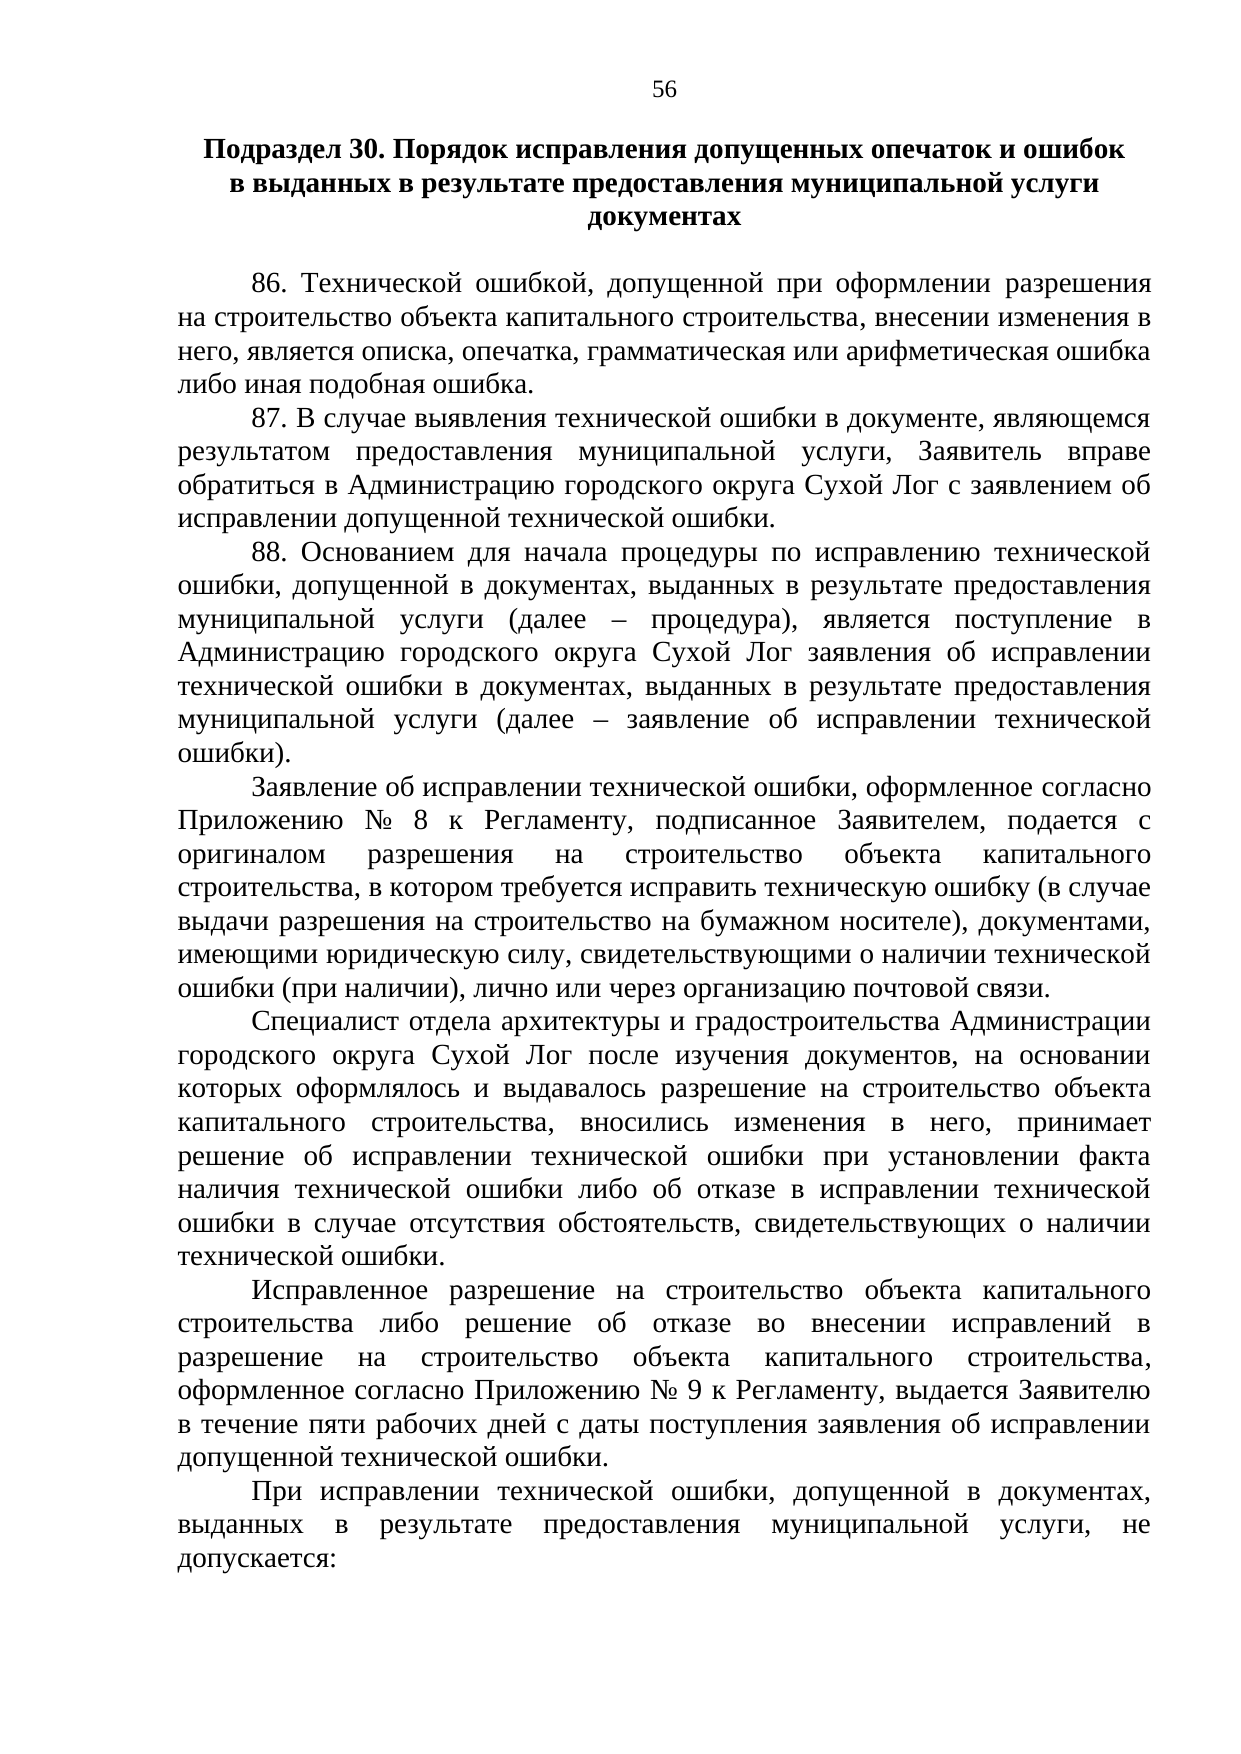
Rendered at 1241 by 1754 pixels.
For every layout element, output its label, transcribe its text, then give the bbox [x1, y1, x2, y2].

text При исправлении технической ошибки, допущенной в документах, выданных в результате предоставления муниципальной услуги, не допускается: [177, 1473, 1152, 1574]
text 87. В случае выявления технической ошибки в документе, являющемся результатом предоставления муниципальной услуги, Заявитель вправе обратиться в Администрацию городского округа Сухой Лог с заявлением об исправлении допущенной технической ошибки. [177, 400, 1152, 534]
text Специалист отдела архитектуры и градостроительства Администрации городского округа Сухой Лог после изучения документов, на основании которых оформлялось и выдавалось разрешение на строительство объекта капитального строительства, вносились изменения в него, принимает решение об исправлении технической ошибки при установлении факта наличия технической ошибки либо об отказе в исправлении технической ошибки в случае отсутствия обстоятельств, свидетельствующих о наличии технической ошибки. [177, 1003, 1152, 1272]
text Исправленное разрешение на строительство объекта капитального строительства либо решение об отказе во внесении исправлений в разрешение на строительство объекта капитального строительства, оформленное согласно Приложению № 9 к Регламенту, выдается Заявителю в течение пяти рабочих дней с даты поступления заявления об исправлении допущенной технической ошибки. [177, 1272, 1152, 1473]
text в выданных в результате предоставления муниципальной услуги документах [177, 165, 1152, 232]
text 86. Технической ошибкой, допущенной при оформлении разрешения на строительство объекта капитального строительства, внесении изменения в него, является описка, опечатка, грамматическая или арифметическая ошибка либо иная подобная ошибка. [177, 266, 1152, 400]
text Заявление об исправлении технической ошибки, оформленное согласно Приложению № 8 к Регламенту, подписанное Заявителем, подается с оригиналом разрешения на строительство объекта капитального строительства, в котором требуется исправить техническую ошибку (в случае выдачи разрешения на строительство на бумажном носителе), документами, имеющими юридическую силу, свидетельствующими о наличии технической ошибки (при наличии), лично или через организацию почтовой связи. [177, 769, 1152, 1003]
text 88. Основанием для начала процедуры по исправлению технической ошибки, допущенной в документах, выданных в результате предоставления муниципальной услуги (далее – процедура), является поступление в Администрацию городского округа Сухой Лог заявления об исправлении технической ошибки в документах, выданных в результате предоставления муниципальной услуги (далее – заявление об исправлении технической ошибки). [177, 534, 1152, 769]
text Подраздел 30. Порядок исправления допущенных опечаток и ошибок [177, 131, 1152, 165]
